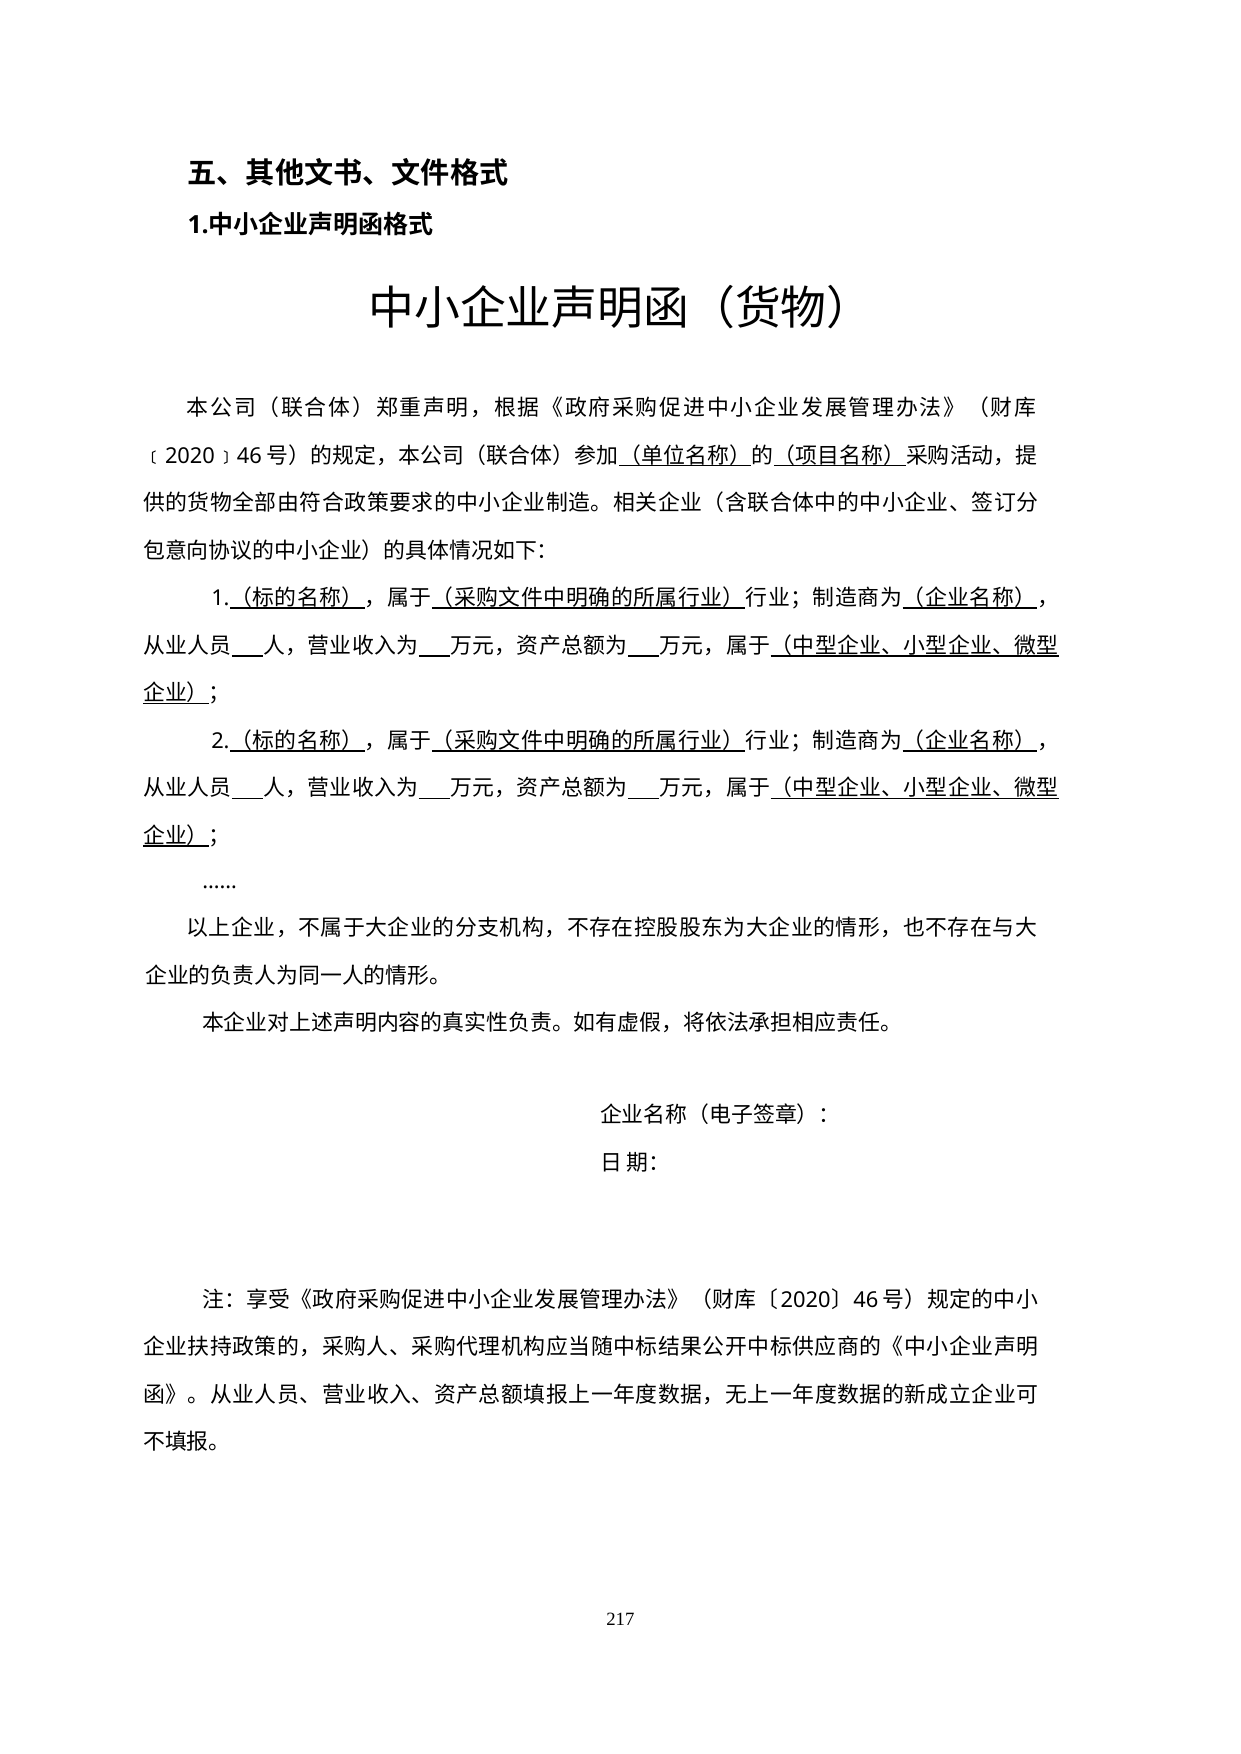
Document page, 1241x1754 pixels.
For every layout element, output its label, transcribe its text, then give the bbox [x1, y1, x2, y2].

text 本公司（联合体）郑重声明，根据《政府采购促进中小企业发展管理办法》（财库﹝2020﹞46号）的规定，本公司（联合体）参加（单位名称）的（项目名称）采购活动，提供的货物全部由符合政策要求的中小企业制造。相关企业（含联合体中的中小企业、签订分包意向协议的中小企业）的具体情况如下： [143, 390, 1038, 564]
text 2.（标的名称），属于（采购文件中明确的所属行业）行业；制造商为（企业名称），从业人员 人，营业收入为 万元，资产总额为 万元，属于（中型企业、小型企业、微型企业）； [143, 723, 1059, 849]
text 注：享受《政府采购促进中小企业发展管理办法》（财库〔2020〕46号）规定的中小企业扶持政策的，采购人、采购代理机构应当随中标结果公开中标供应商的《中小企业声明函》。从业人员、营业收入、资产总额填报上一年度数据，无上一年度数据的新成立企业可不填报。 [143, 1282, 1038, 1456]
text 1.中小企业声明函格式 [187, 205, 1053, 241]
text 企业名称（电子签章）： [600, 1097, 865, 1129]
text 中小企业声明函（货物） [187, 271, 1053, 338]
text …… [202, 865, 1038, 895]
text 五、其他文书、文件格式 [187, 150, 1053, 192]
text 日 期： [600, 1145, 865, 1176]
text 1.（标的名称），属于（采购文件中明确的所属行业）行业；制造商为（企业名称），从业人员 人，营业收入为 万元，资产总额为 万元，属于（中型企业、小型企业、微型企业）； [143, 580, 1059, 707]
text 本企业对上述声明内容的真实性负责。如有虚假，将依法承担相应责任。 [143, 1005, 1038, 1037]
text 以上企业，不属于大企业的分支机构，不存在控股股东为大企业的情形，也不存在与大企业的负责人为同一人的情形。 [145, 910, 1038, 989]
